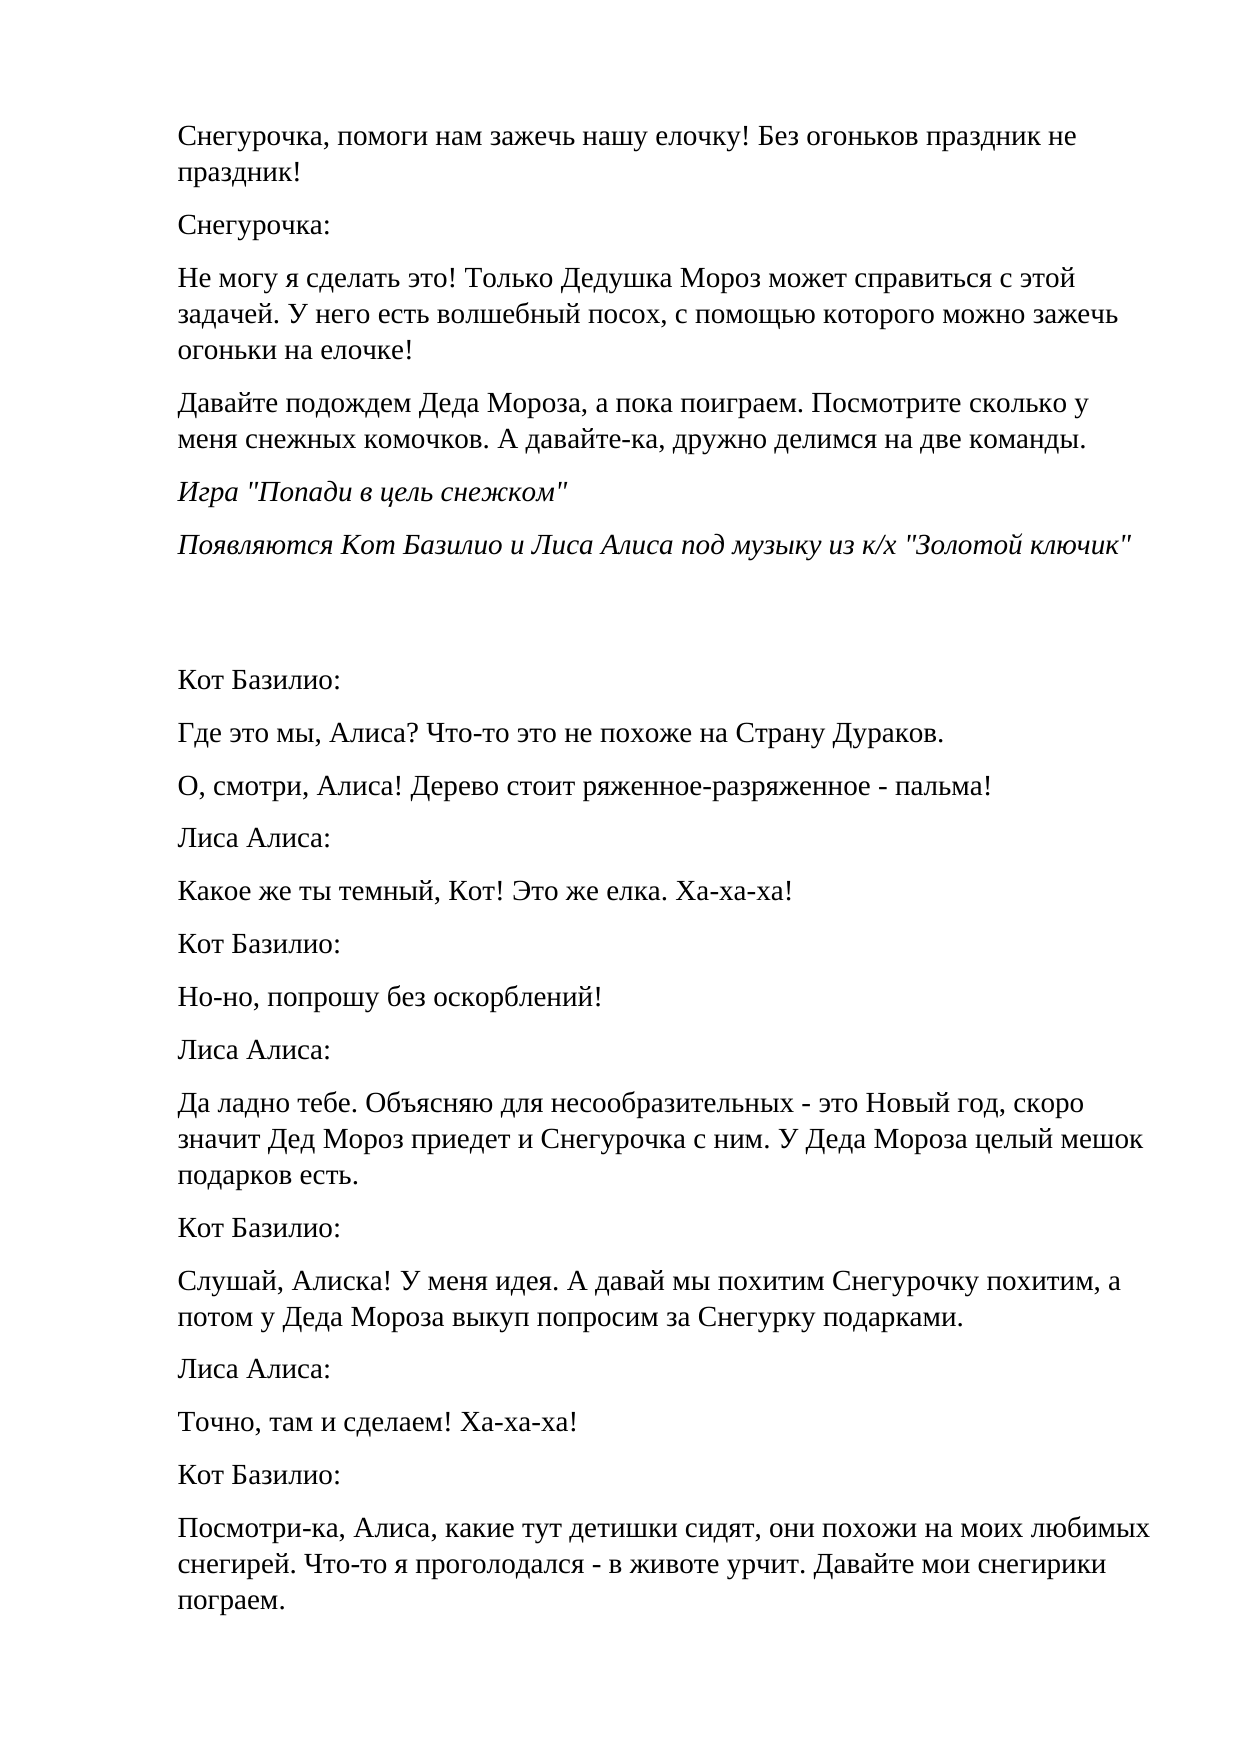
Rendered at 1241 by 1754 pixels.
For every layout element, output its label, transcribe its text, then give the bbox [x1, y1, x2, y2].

text Точно, там и сделаем! Ха-ха-ха! [177, 1404, 1152, 1438]
text Снегурочка: [177, 207, 1152, 241]
text Появляются Кот Базилио и Лиса Алиса под музыку из к/х "Золотой ключик" [177, 527, 1152, 560]
text Какое же ты темный, Кот! Это же елка. Ха-ха-ха! [177, 873, 1152, 907]
text Лиса Алиса: [177, 1032, 1152, 1065]
text Игра "Попади в цель снежком" [177, 474, 1152, 507]
text О, смотри, Алиса! Дерево стоит ряженное-разряженное - пальма! [177, 768, 1152, 801]
text Кот Базилио: [177, 926, 1152, 960]
text Кот Базилио: [177, 1210, 1152, 1243]
text Посмотри-ка, Алиса, какие тут детишки сидят, они похожи на моих любимых снегирей. Что-то я проголодался - в животе урчит. Давайте мои снегирики пограем. [177, 1510, 1152, 1616]
text Снегурочка, помоги нам зажечь нашу елочку! Без огоньков праздник не праздник! [177, 118, 1152, 188]
text Кот Базилио: [177, 1457, 1152, 1491]
text Слушай, Алиска! У меня идея. А давай мы похитим Снегурочку похитим, а потом у Деда Мороза выкуп попросим за Снегурку подарками. [177, 1263, 1152, 1332]
text Кот Базилио: [177, 662, 1152, 696]
text Лиса Алиса: [177, 821, 1152, 854]
text Да ладно тебе. Объясняю для несообразительных - это Новый год, скоро значит Дед Мороз приедет и Снегурочка с ним. У Деда Мороза целый мешок подарков есть. [177, 1085, 1152, 1191]
text Не могу я сделать это! Только Дедушка Мороз может справиться с этой задачей. У него есть волшебный посох, с помощью которого можно зажечь огоньки на елочке! [177, 260, 1152, 366]
text Лиса Алиса: [177, 1352, 1152, 1385]
text Давайте подождем Деда Мороза, а пока поиграем. Посмотрите сколько у меня снежных комочков. А давайте-ка, дружно делимся на две команды. [177, 385, 1152, 455]
text Где это мы, Алиса? Что-то это не похоже на Страну Дураков. [177, 715, 1152, 748]
text Но-но, попрошу без оскорблений! [177, 979, 1152, 1013]
